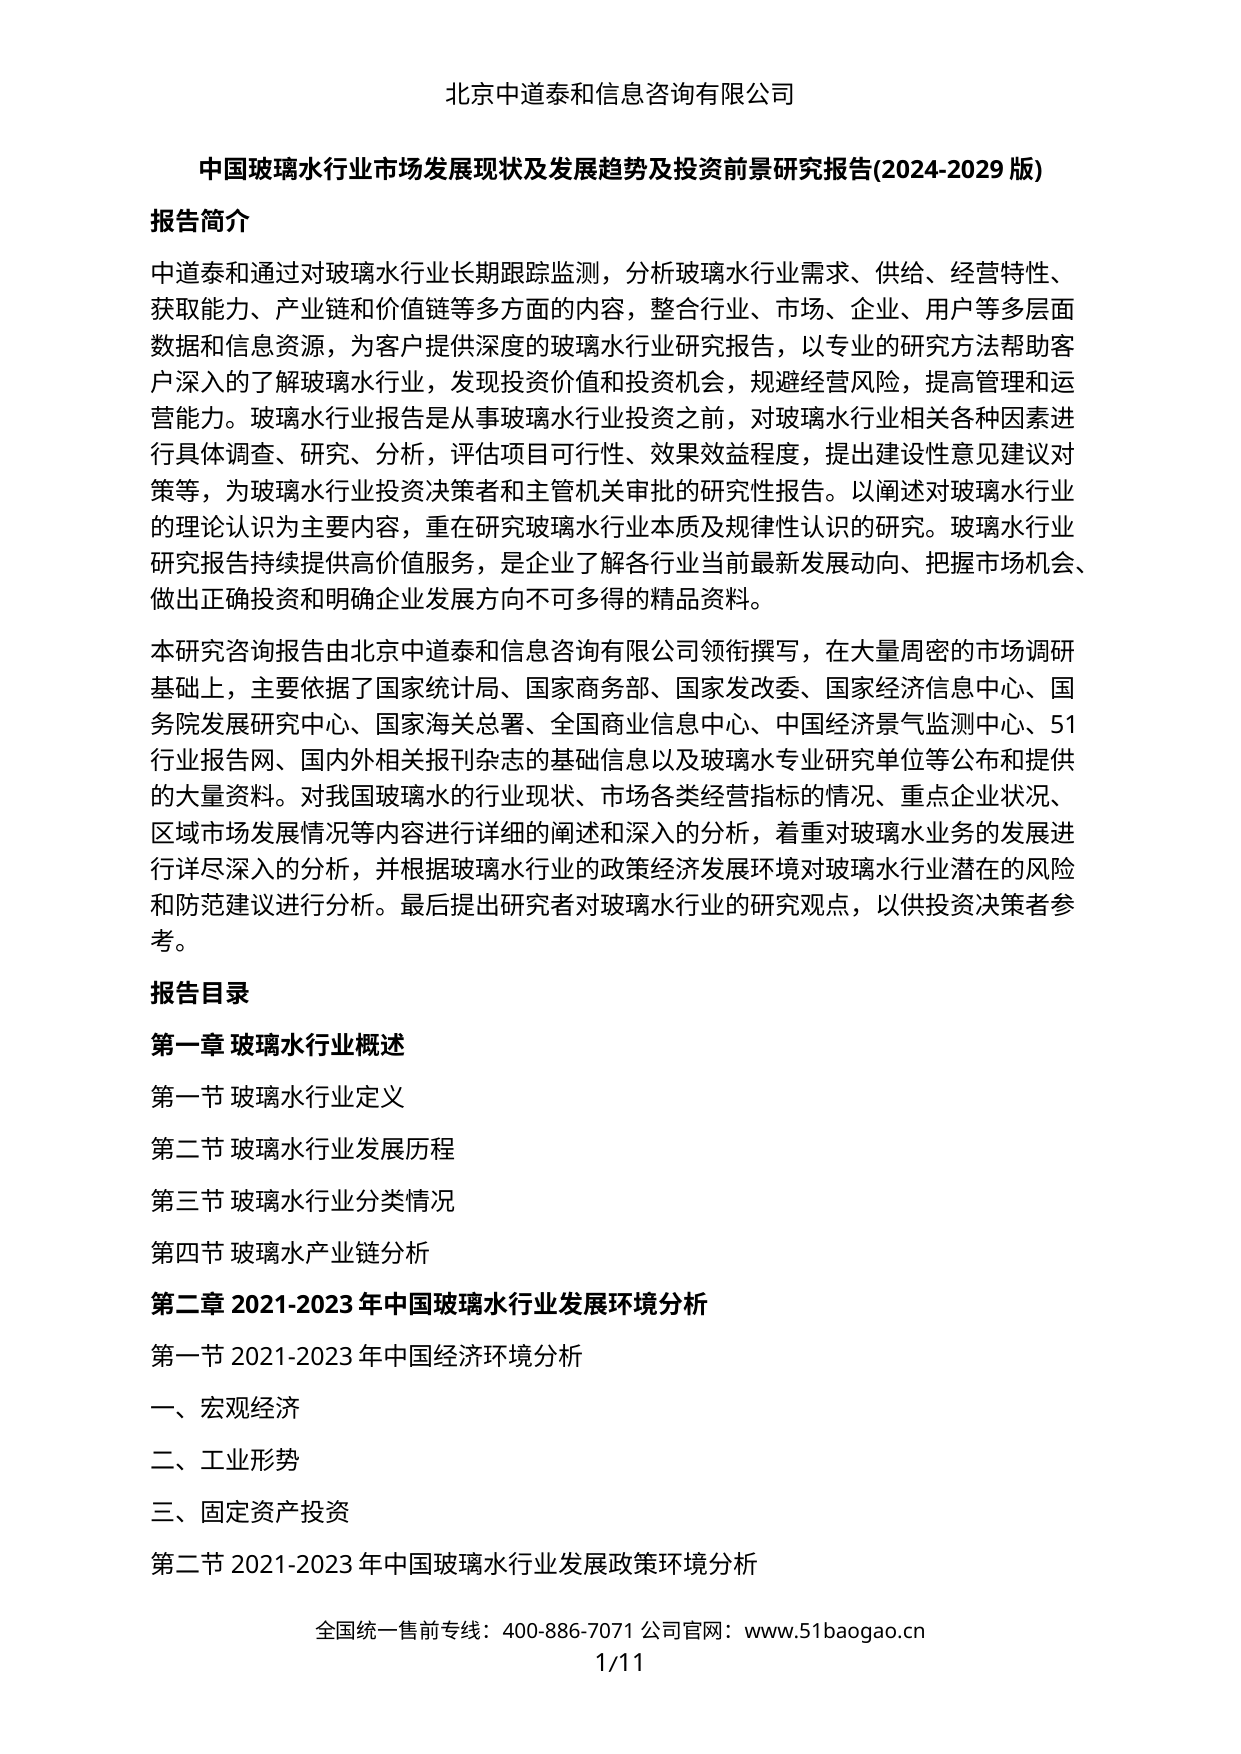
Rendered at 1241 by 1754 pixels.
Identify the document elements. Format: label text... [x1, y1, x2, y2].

text 第二章 2021-2023年中国玻璃水行业发展环境分析 [150, 1285, 1090, 1321]
text 第二节 2021-2023年中国玻璃水行业发展政策环境分析 [150, 1544, 1090, 1581]
text 二、工业形势 [150, 1441, 1090, 1477]
text 第二节 玻璃水行业发展历程 [150, 1129, 1090, 1166]
text 第三节 玻璃水行业分类情况 [150, 1181, 1090, 1217]
text 报告简介 [150, 202, 1090, 238]
text 中道泰和通过对玻璃水行业长期跟踪监测，分析玻璃水行业需求、供给、经营特性、获取能力、产业链和价值链等多方面的内容，整合行业、市场、企业、用户等多层面数据和信息资源，为客户提供深度的玻璃水行业研究报告，以专业的研究方法帮助客户深入的了解玻璃水行业，发现投资价值和投资机会，规避经营风险，提高管理和运营能力。玻璃水行业报告是从事玻璃水行业投资之前，对玻璃水行业相关各种因素进行具体调查、研究、分析，评估项目可行性、效果效益程度，提出建设性意见建议对策等，为玻璃水行业投资决策者和主管机关审批的研究性报告。以阐述对玻璃水行业的理论认识为主要内容，重在研究玻璃水行业本质及规律性认识的研究。玻璃水行业研究报告持续提供高价值服务，是企业了解各行业当前最新发展动向、把握市场机会、做出正确投资和明确企业发展方向不可多得的精品资料。 [150, 254, 1090, 616]
text 第一节 玻璃水行业定义 [150, 1077, 1090, 1114]
text 一、宏观经济 [150, 1389, 1090, 1425]
text 第一节 2021-2023年中国经济环境分析 [150, 1337, 1090, 1373]
text 本研究咨询报告由北京中道泰和信息咨询有限公司领衔撰写，在大量周密的市场调研基础上，主要依据了国家统计局、国家商务部、国家发改委、国家经济信息中心、国务院发展研究中心、国家海关总署、全国商业信息中心、中国经济景气监测中心、51行业报告网、国内外相关报刊杂志的基础信息以及玻璃水专业研究单位等公布和提供的大量资料。对我国玻璃水的行业现状、市场各类经营指标的情况、重点企业状况、区域市场发展情况等内容进行详细的阐述和深入的分析，着重对玻璃水业务的发展进行详尽深入的分析，并根据玻璃水行业的政策经济发展环境对玻璃水行业潜在的风险和防范建议进行分析。最后提出研究者对玻璃水行业的研究观点，以供投资决策者参考。 [150, 632, 1090, 958]
text 第一章 玻璃水行业概述 [150, 1026, 1090, 1062]
text 三、固定资产投资 [150, 1492, 1090, 1529]
text 中国玻璃水行业市场发展现状及发展趋势及投资前景研究报告(2024-2029版) [150, 150, 1090, 186]
text 报告目录 [150, 974, 1090, 1010]
text 第四节 玻璃水产业链分析 [150, 1233, 1090, 1269]
